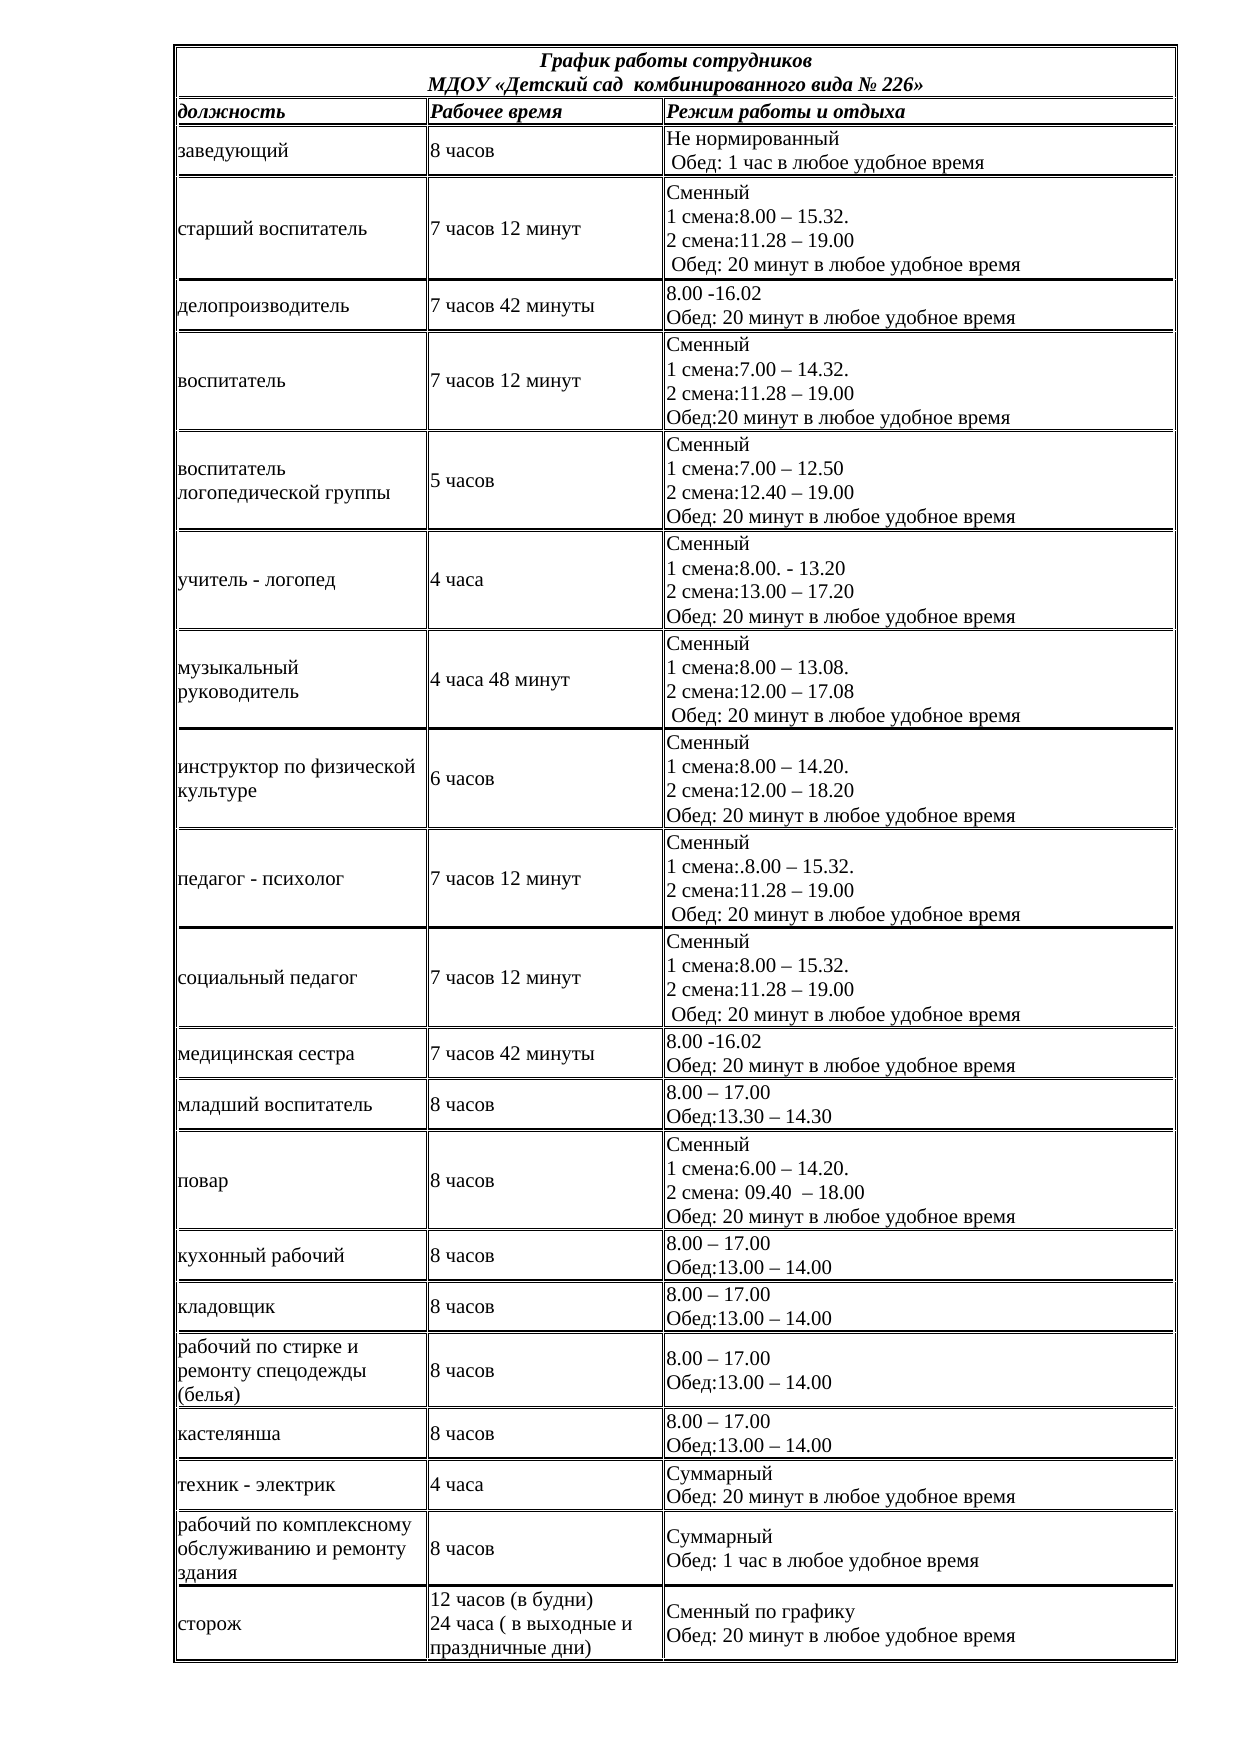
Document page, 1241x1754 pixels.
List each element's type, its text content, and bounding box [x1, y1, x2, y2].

table_cell повар [177, 1128, 426, 1228]
table_cell сторож [177, 1584, 427, 1659]
table_cell Сменный 1 смена:8.00 – 15.32. 2 смена:11.28 – 19.00 Обед: 20 минут в любое удобное время [665, 174, 1175, 278]
table_cell 7 часов 12 минут [429, 929, 662, 1026]
table_cell педагог - психолог [175, 827, 427, 926]
table_cell 5 часов [429, 432, 662, 528]
table_cell 8 часов [429, 1080, 662, 1128]
table_cell заведующий [177, 123, 426, 174]
table_cell 8.00 – 17.00 Обед:13.30 – 14.30 [664, 1077, 1176, 1128]
table_cell старший воспитатель [177, 174, 426, 278]
table_cell 7 часов 42 минуты [429, 281, 662, 329]
table_cell Сменный 1 смена:8.00. - 13.20 2 смена:13.00 – 17.20 Обед: 20 минут в любое удобное время [665, 528, 1175, 628]
table_cell рабочий по комплексному обслуживанию и ремонту здания [177, 1509, 426, 1584]
table_cell младший воспитатель [175, 1077, 427, 1128]
table_cell Режим работы и отдыха [664, 96, 1176, 123]
table_cell Сменный по графику Обед: 20 минут в любое удобное время [664, 1584, 1175, 1659]
table_cell 7 часов 12 минут [429, 178, 662, 278]
table_cell учитель - логопед [177, 528, 426, 628]
table_cell 8 часов [429, 1512, 662, 1584]
table_cell 12 часов (в будни) 24 часа ( в выходные и праздничные дни) [428, 1587, 664, 1659]
table_cell музыкальный руководитель [175, 628, 427, 727]
table_cell 8 часов [429, 1409, 662, 1457]
table_cell 4 часа 48 минут [429, 631, 662, 727]
table_cell 4 часа [429, 1461, 662, 1508]
table_cell 8 часов [429, 1283, 662, 1330]
table_cell Сменный 1 смена:8.00 – 13.08. 2 смена:12.00 – 17.08 Обед: 20 минут в любое удобное время [664, 628, 1176, 727]
table_cell рабочий по стирке и ремонту спецодежды (белья) [177, 1330, 426, 1406]
table_cell 8 часов [429, 1132, 662, 1228]
table_cell кухонный рабочий [175, 1228, 427, 1279]
table_cell Сменный 1 смена:8.00 – 15.32. 2 смена:11.28 – 19.00 Обед: 20 минут в любое удобное время [665, 926, 1175, 1026]
table_cell Сменный 1 смена:8.00 – 14.20. 2 смена:12.00 – 18.20 Обед: 20 минут в любое удобное время [665, 727, 1175, 827]
table_cell 4 часа [429, 532, 662, 628]
table_cell должность [175, 96, 427, 123]
table_cell 8 часов [429, 1334, 662, 1406]
table_cell 7 часов 42 минуты [429, 1029, 662, 1077]
table_cell кладовщик [177, 1279, 426, 1330]
table_cell социальный педагог [177, 926, 426, 1026]
table_cell 7 часов 12 минут [429, 333, 662, 429]
table_cell делопроизводитель [175, 278, 426, 329]
table_cell 7 часов 12 минут [429, 830, 662, 926]
table_cell 8 часов [429, 127, 662, 174]
table_cell инструктор по физической культуре [177, 727, 426, 827]
table_cell 8.00 – 17.00 Обед:13.00 – 14.00 [665, 1279, 1175, 1330]
table_cell 8.00 – 17.00 Обед:13.00 – 14.00 [664, 1228, 1176, 1279]
table_cell медицинская сестра [175, 1026, 427, 1077]
table_cell кастелянша [175, 1406, 427, 1457]
table_header График работы сотрудников МДОУ «Детский сад комбинированного вида № 226» [177, 48, 1175, 96]
table_cell Сменный 1 смена:7.00 – 12.50 2 смена:12.40 – 19.00 Обед: 20 минут в любое удобное время [664, 429, 1176, 528]
table_cell 8.00 – 17.00 Обед:13.00 – 14.00 [665, 1330, 1175, 1406]
table_cell Суммарный Обед: 20 минут в любое удобное время [665, 1457, 1175, 1508]
table_cell техник - электрик [177, 1457, 426, 1508]
table_cell 8.00 – 17.00 Обед:13.00 – 14.00 [664, 1406, 1176, 1457]
table_cell Сменный 1 смена:.8.00 – 15.32. 2 смена:11.28 – 19.00 Обед: 20 минут в любое удобное время [664, 827, 1176, 926]
table_cell Сменный 1 смена:6.00 – 14.20. 2 смена: 09.40 – 18.00 Обед: 20 минут в любое удобное время [665, 1128, 1175, 1228]
table_cell Не нормированный Обед: 1 час в любое удобное время [665, 123, 1175, 174]
table_cell 8 часов [429, 1231, 662, 1279]
table_cell Сменный 1 смена:7.00 – 14.32. 2 смена:11.28 – 19.00 Обед:20 минут в любое удобное время [665, 329, 1175, 429]
table_cell воспитатель [177, 329, 426, 429]
table_cell 6 часов [429, 730, 662, 827]
table_cell 8.00 -16.02 Обед: 20 минут в любое удобное время [665, 278, 1176, 329]
table_cell 8.00 -16.02 Обед: 20 минут в любое удобное время [664, 1026, 1176, 1077]
table_cell Рабочее время [429, 99, 662, 123]
table_cell Суммарный Обед: 1 час в любое удобное время [665, 1509, 1175, 1584]
table_cell воспитатель логопедической группы [175, 429, 427, 528]
